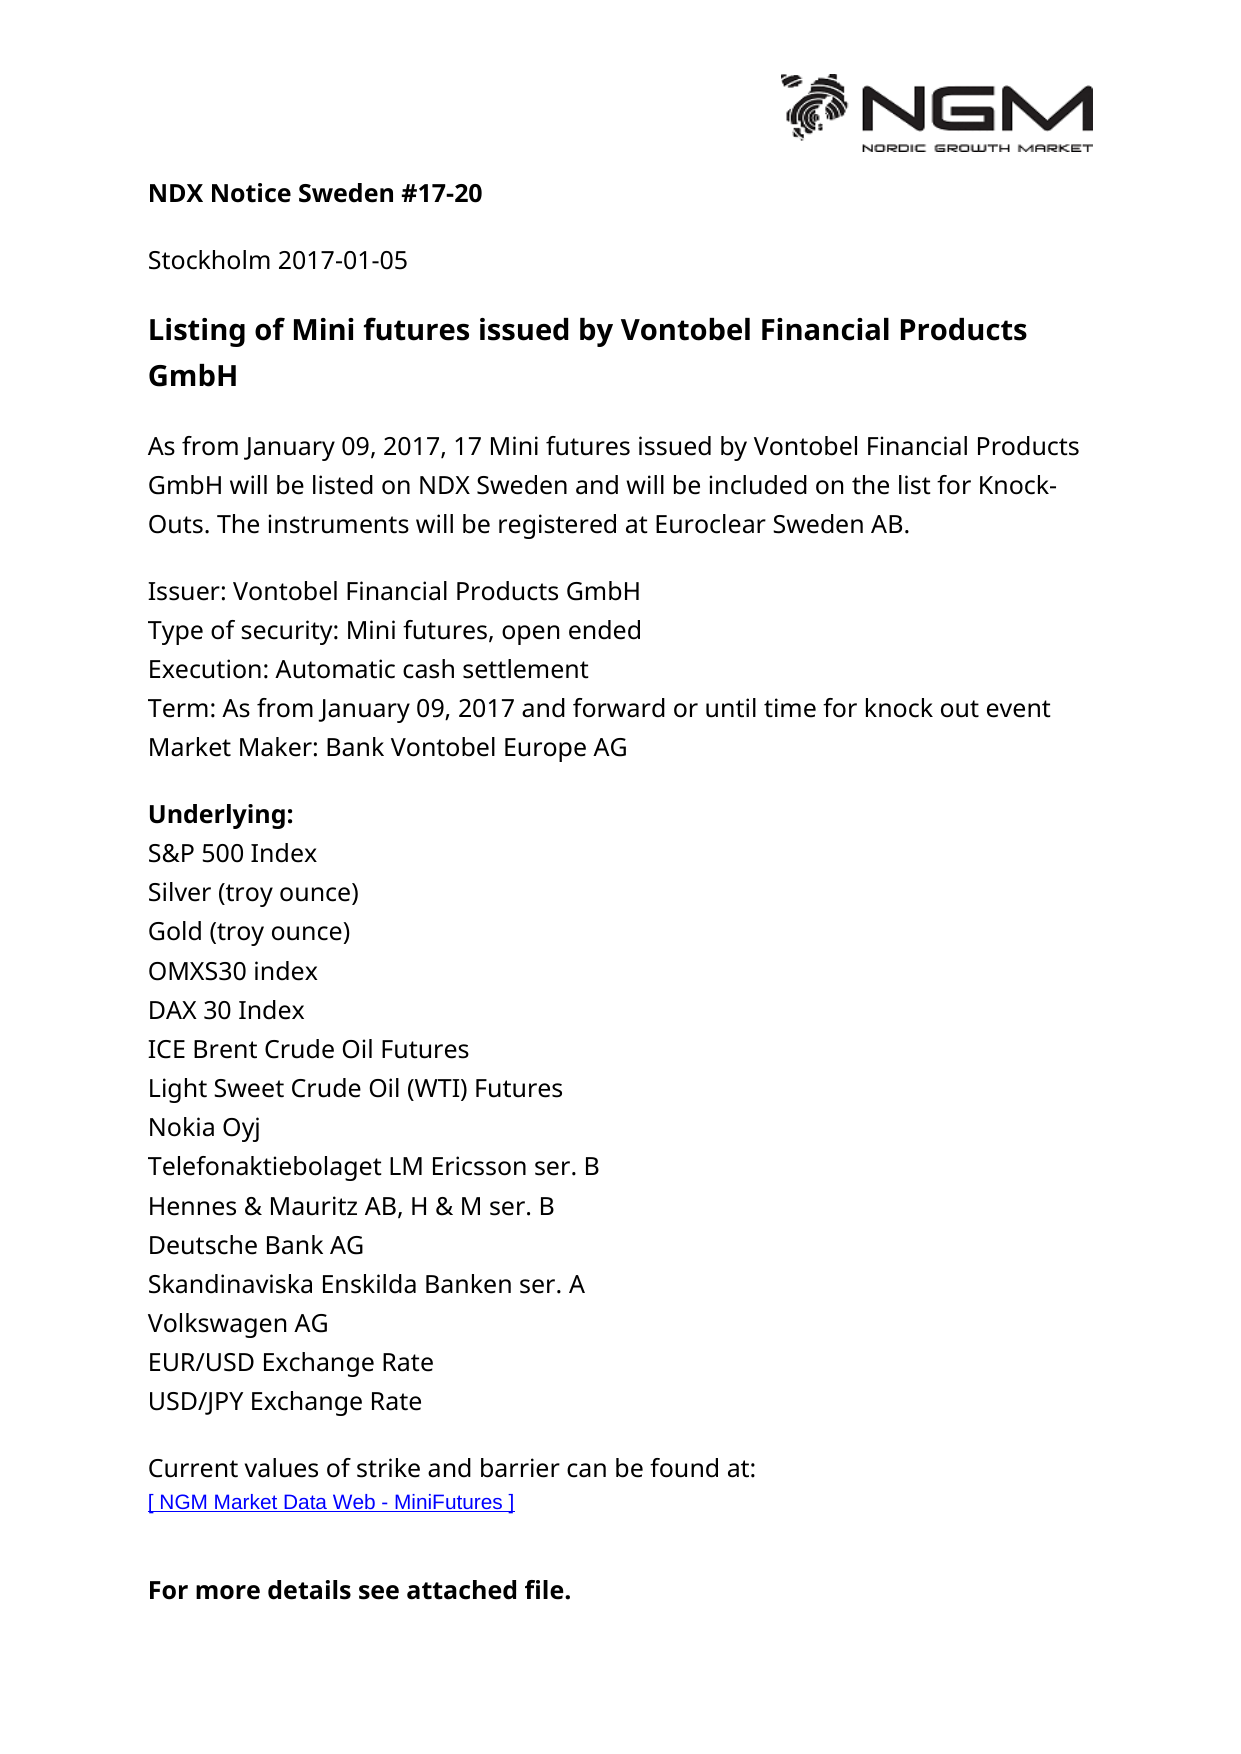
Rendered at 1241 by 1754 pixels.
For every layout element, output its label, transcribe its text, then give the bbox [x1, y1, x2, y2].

text Skandinaviska Enskilda Banken ser. A [148, 1266, 1092, 1301]
text Silver (troy ounce) [148, 875, 1092, 909]
text [ NGM Market Data Web - MiniFutures ] [148, 1490, 1092, 1514]
text Issuer: Vontobel Financial Products GmbH [148, 573, 1092, 607]
text Type of security: Mini futures, open ended [148, 612, 1092, 646]
text NDX Notice Sweden #17-20 [148, 176, 1092, 210]
text Volkswagen AG [148, 1306, 1092, 1340]
text Market Maker: Bank Vontobel Europe AG [148, 730, 1092, 764]
text Hennes & Mauritz AB, H & M ser. B [148, 1188, 1092, 1222]
text USD/JPY Exchange Rate [148, 1384, 1092, 1418]
text ICE Brent Crude Oil Futures [148, 1031, 1092, 1066]
text EUR/USD Exchange Rate [148, 1345, 1092, 1379]
text Execution: Automatic cash settlement [148, 651, 1092, 686]
text Stockholm 2017-01-05 [148, 243, 1092, 277]
text Listing of Mini futures issued by Vontobel Financial Products GmbH [148, 309, 1092, 395]
text DAX 30 Index [148, 992, 1092, 1026]
text For more details see attached file. [148, 1572, 1092, 1606]
text S&P 500 Index [148, 836, 1092, 870]
text Current values of strike and barrier can be found at: [148, 1451, 1092, 1485]
text Gold (troy ounce) [148, 914, 1092, 948]
text Nokia Oyj [148, 1110, 1092, 1144]
picture [781, 74, 1093, 152]
text Telefonaktiebolaget LM Ericsson ser. B [148, 1149, 1092, 1183]
text Light Sweet Crude Oil (WTI) Futures [148, 1071, 1092, 1105]
text Term: As from January 09, 2017 and forward or until time for knock out event [148, 691, 1092, 725]
text Deutsche Bank AG [148, 1227, 1092, 1261]
text Underlying: [148, 796, 1092, 831]
text OMXS30 index [148, 953, 1092, 987]
text As from January 09, 2017, 17 Mini futures issued by Vontobel Financial Products GmbH will be listed on NDX Sweden and will be included on the list for Knock-Outs. The instruments will be registered at Euroclear Sweden AB. [148, 428, 1092, 541]
